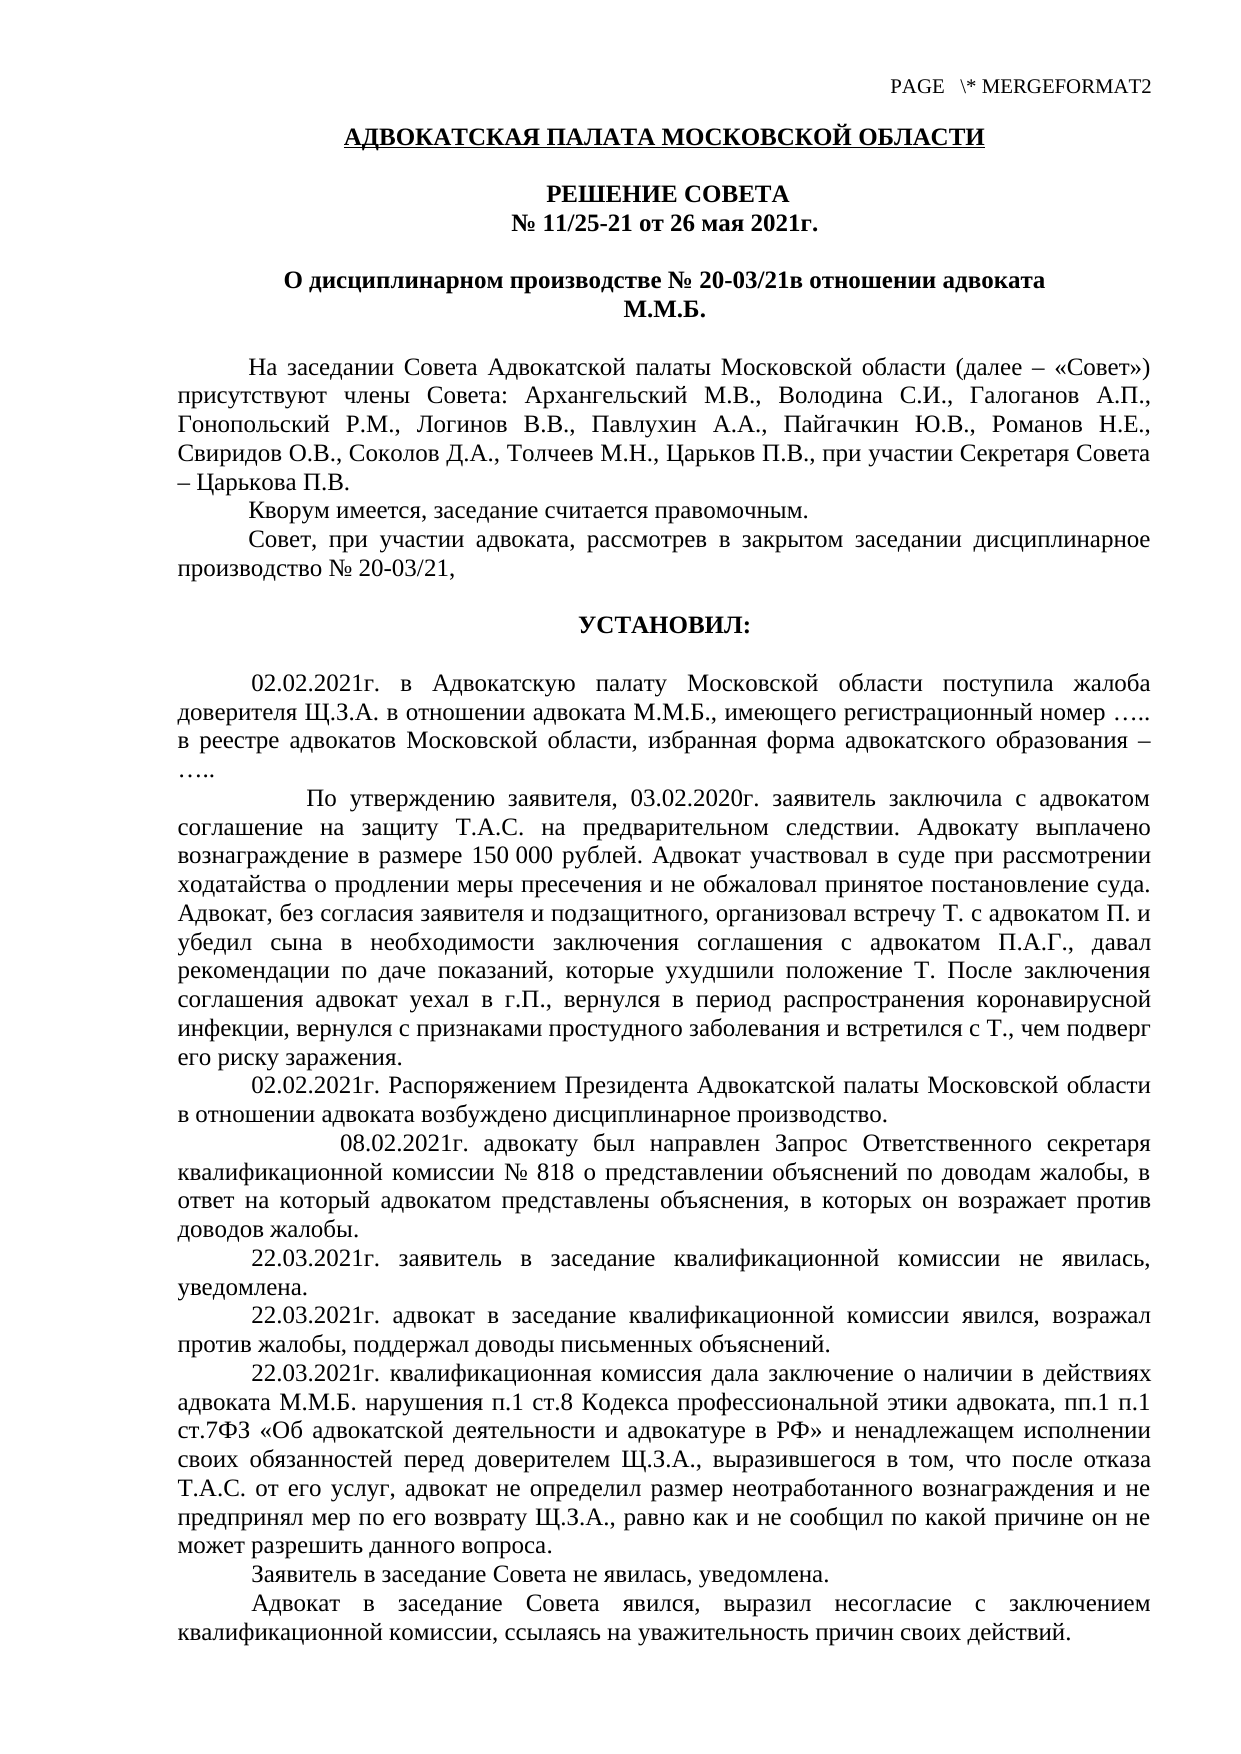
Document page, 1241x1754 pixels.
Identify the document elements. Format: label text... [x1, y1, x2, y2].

text О дисциплинарном производстве № 20-03/21в отношении адвоката [177, 266, 1152, 294]
text На заседании Совета Адвокатской палаты Московской области (далее – «Совет») присутствуют члены Совета: Архангельский М.В., Володина С.И., Галоганов А.П., Гонопольский Р.М., Логинов В.В., Павлухин А.А., Пайгачкин Ю.В., Романов Н.Е., Свиридов О.В., Соколов Д.А., Толчеев М.Н., Царьков П.В., при участии Секретаря Совета – Царькова П.В. [177, 352, 1152, 496]
text 22.03.2021г. заявитель в заседание квалификационной комиссии не явилась, уведомлена. [177, 1243, 1152, 1301]
text УСТАНОВИЛ: [177, 611, 1152, 639]
text Кворум имеется, заседание считается правомочным. [177, 496, 1152, 524]
text Заявитель в заседание Совета не явилась, уведомлена. [177, 1559, 1152, 1588]
text 02.02.2021г. в Адвокатскую палату Московской области поступила жалоба доверителя Щ.З.А. в отношении адвоката М.М.Б., имеющего регистрационный номер ….. в реестре адвокатов Московской области, избранная форма адвокатского образования – ….. [177, 668, 1152, 783]
text Адвокат в заседание Совета явился, выразил несогласие с заключением квалификационной комиссии, ссылаясь на уважительность причин своих действий. [177, 1588, 1152, 1646]
text Решение СОВЕТА [472, 179, 1152, 208]
text 22.03.2021г. квалификационная комиссия дала заключение о наличии в действиях адвоката М.М.Б. нарушения п.1 ст.8 Кодекса профессиональной этики адвоката, пп.1 п.1 ст.7ФЗ «Об адвокатской деятельности и адвокатуре в РФ» и ненадлежащем исполнении своих обязанностей перед доверителем Щ.З.А., выразившегося в том, что после отказа Т.А.С. от его услуг, адвокат не определил размер неотработанного вознаграждения и не предпринял мер по его возврату Щ.З.А., равно как и не сообщил по какой причине он не может разрешить данного вопроса. [177, 1358, 1152, 1559]
text адвокатская палата московской области [177, 122, 1152, 151]
text Совет, при участии адвоката, рассмотрев в закрытом заседании дисциплинарное производство № 20-03/21, [177, 524, 1152, 582]
text 22.03.2021г. адвокат в заседание квалификационной комиссии явился, возражал против жалобы, поддержал доводы письменных объяснений. [177, 1301, 1152, 1358]
text № 11/25-21 от 26 мая 2021г. [177, 208, 1152, 237]
text По утверждению заявителя, 03.02.2020г. заявитель заключила с адвокатом соглашение на защиту Т.А.С. на предварительном следствии. Адвокату выплачено вознаграждение в размере 150 000 рублей. Адвокат участвовал в суде при рассмотрении ходатайства о продлении меры пресечения и не обжаловал принятое постановление суда. Адвокат, без согласия заявителя и подзащитного, организовал встречу Т. с адвокатом П. и убедил сына в необходимости заключения соглашения с адвокатом П.А.Г., давал рекомендации по даче показаний, которые ухудшили положение Т. После заключения соглашения адвокат уехал в г.П., вернулся в период распространения коронавирусной инфекции, вернулся с признаками простудного заболевания и встретился с Т., чем подверг его риску заражения. [177, 783, 1152, 1071]
text М.М.Б. [177, 294, 1152, 323]
text 08.02.2021г. адвокату был направлен Запрос Ответственного секретаря квалификационной комиссии № 818 о представлении объяснений по доводам жалобы, в ответ на который адвокатом представлены объяснения, в которых он возражает против доводов жалобы. [177, 1128, 1152, 1243]
text 02.02.2021г. Распоряжением Президента Адвокатской палаты Московской области в отношении адвоката возбуждено дисциплинарное производство. [177, 1071, 1152, 1128]
